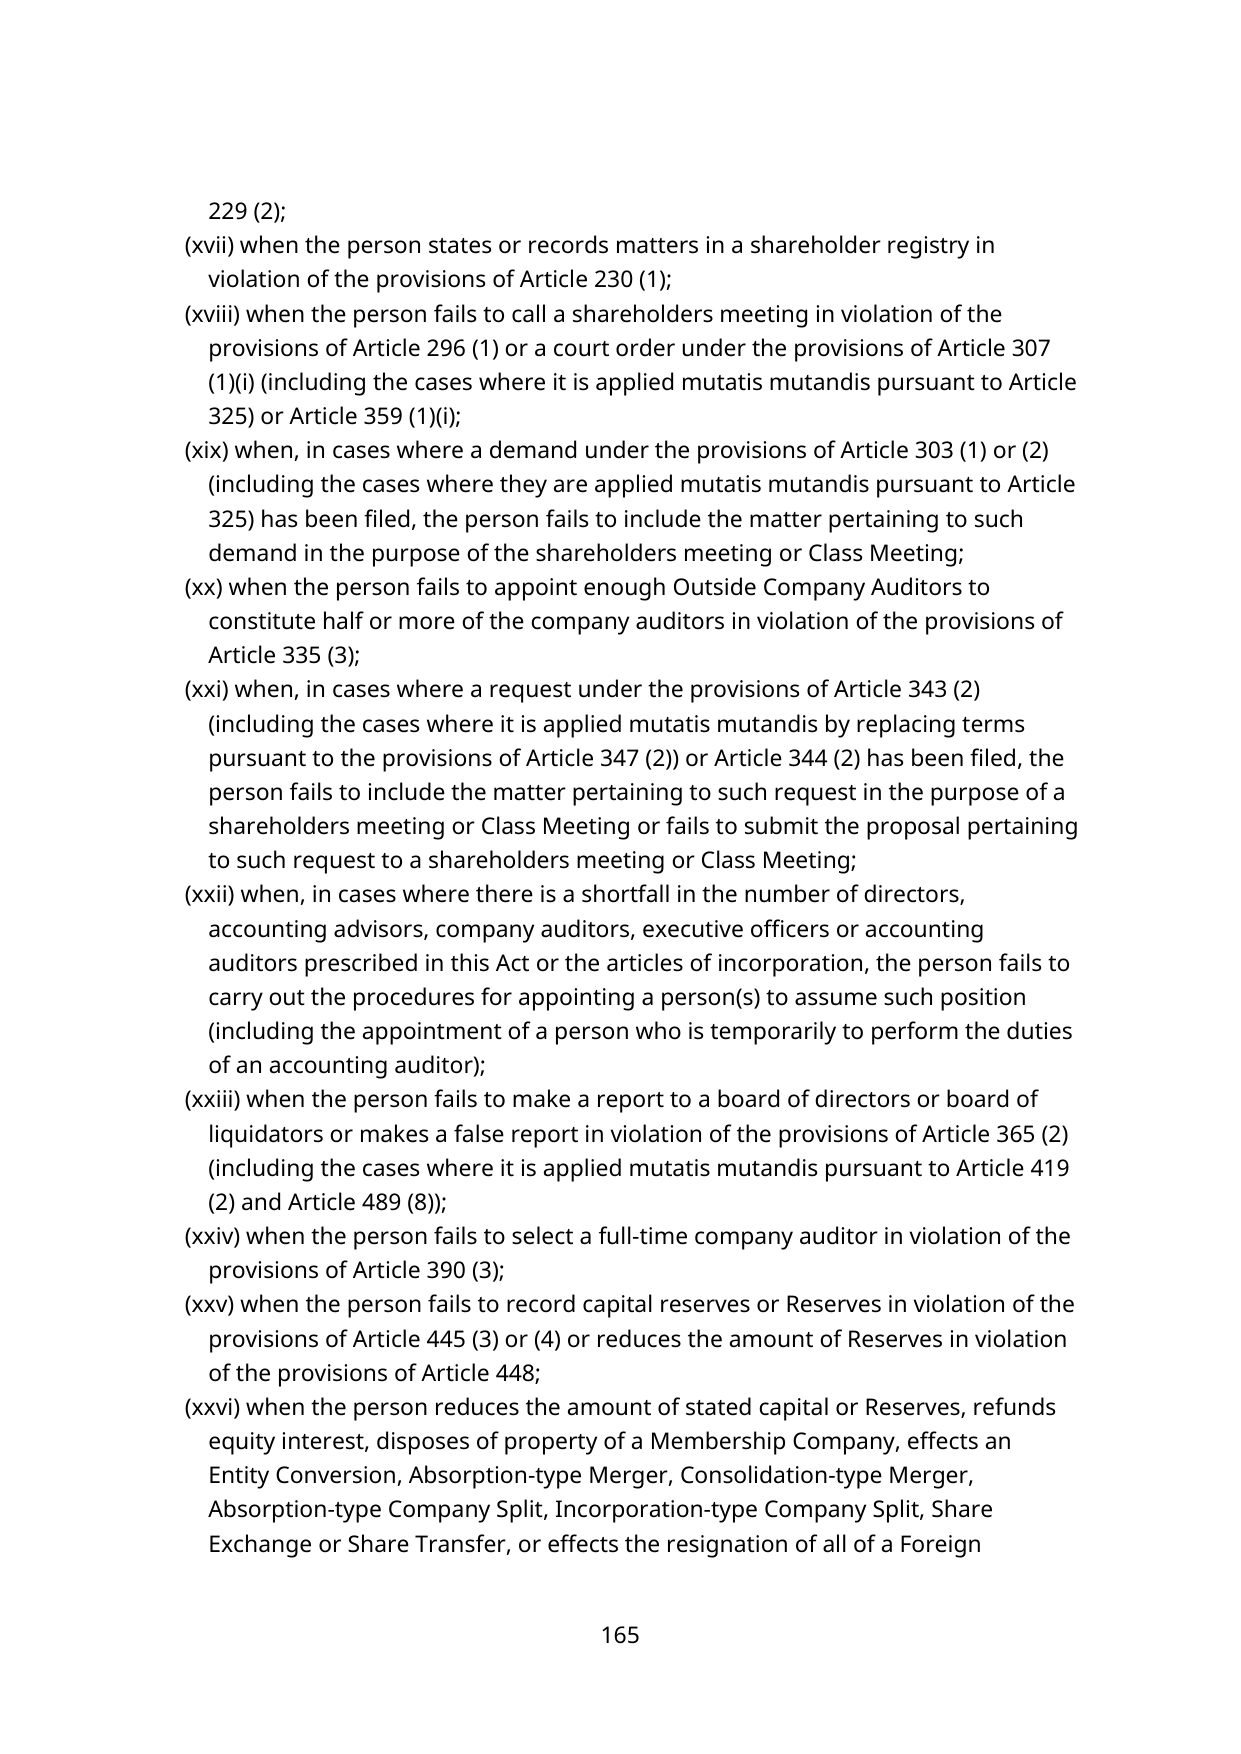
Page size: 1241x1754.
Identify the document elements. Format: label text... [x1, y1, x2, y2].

text (xxii) when, in cases where there is a shortfall in the number of directors, accounting advisors, company auditors, executive officers or accounting auditors prescribed in this Act or the articles of incorporation, the person fails to carry out the procedures for appointing a person(s) to assume such position (including the appointment of a person who is temporarily to perform the duties of an accounting auditor); [184, 877, 1079, 1082]
text (xx) when the person fails to appoint enough Outside Company Auditors to constitute half or more of the company auditors in violation of the provisions of Article 335 (3); [184, 569, 1079, 672]
text (xxiv) when the person fails to select a full-time company auditor in violation of the provisions of Article 390 (3); [184, 1219, 1079, 1287]
text (xviii) when the person fails to call a shareholders meeting in violation of the provisions of Article 296 (1) or a court order under the provisions of Article 307 (1)(i) (including the cases where it is applied mutatis mutandis pursuant to Article 325) or Article 359 (1)(i); [184, 296, 1079, 433]
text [184, 194, 1079, 228]
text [184, 1389, 1079, 1560]
text (xxi) when, in cases where a request under the provisions of Article 343 (2) (including the cases where it is applied mutatis mutandis by replacing terms pursuant to the provisions of Article 347 (2)) or Article 344 (2) has been filed, the person fails to include the matter pertaining to such request in the purpose of a shareholders meeting or Class Meeting or fails to submit the proposal pertaining to such request to a shareholders meeting or Class Meeting; [184, 672, 1079, 877]
text (xxiii) when the person fails to make a report to a board of directors or board of liquidators or makes a false report in violation of the provisions of Article 365 (2) (including the cases where it is applied mutatis mutandis pursuant to Article 419 (2) and Article 489 (8)); [184, 1082, 1079, 1219]
text (xix) when, in cases where a demand under the provisions of Article 303 (1) or (2) (including the cases where they are applied mutatis mutandis pursuant to Article 325) has been filed, the person fails to include the matter pertaining to such demand in the purpose of the shareholders meeting or Class Meeting; [184, 433, 1079, 569]
text (xvii) when the person states or records matters in a shareholder registry in violation of the provisions of Article 230 (1); [184, 228, 1079, 296]
text (xxv) when the person fails to record capital reserves or Reserves in violation of the provisions of Article 445 (3) or (4) or reduces the amount of Reserves in violation of the provisions of Article 448; [184, 1287, 1079, 1389]
